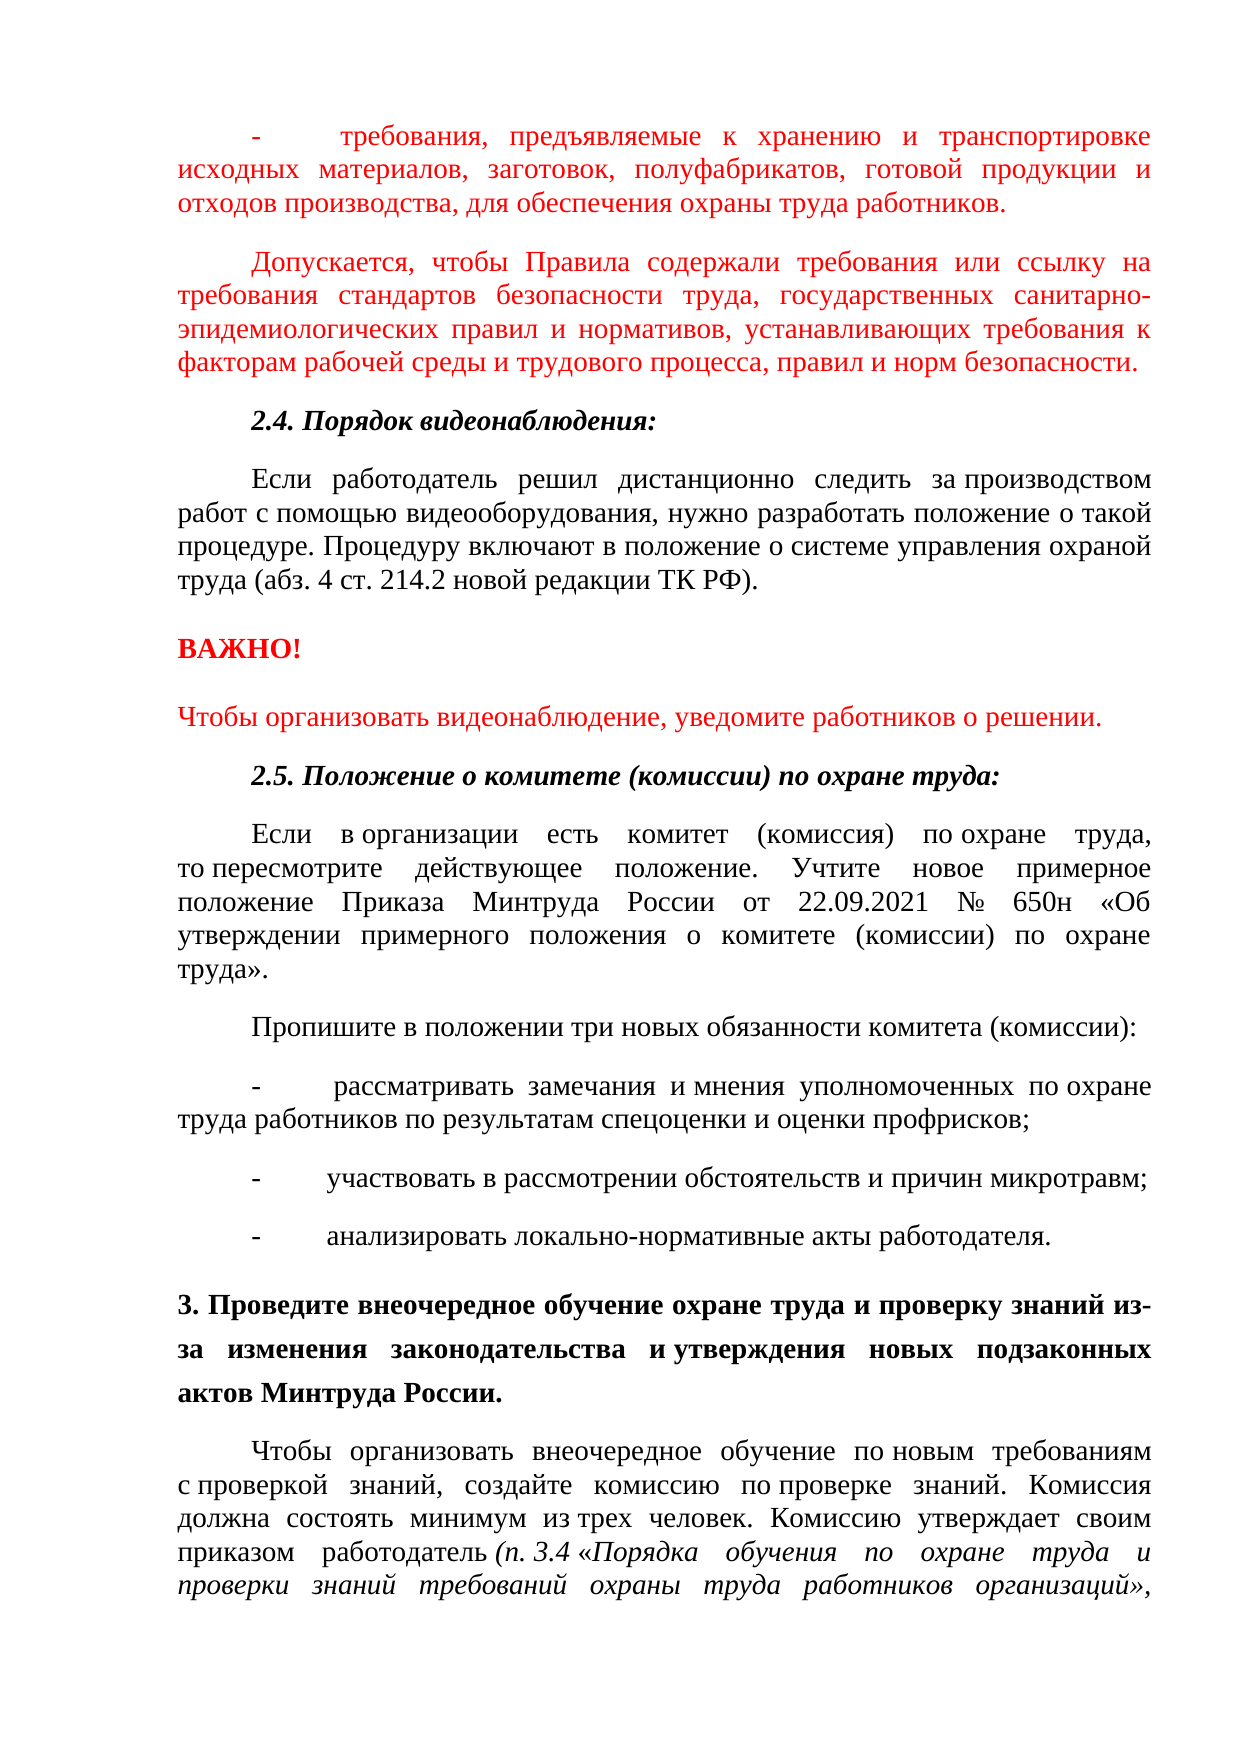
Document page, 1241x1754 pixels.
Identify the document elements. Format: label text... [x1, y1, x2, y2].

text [177, 1433, 1152, 1601]
text 3. Проведите внеочередное обучение охране труда и проверку знаний из-за изменения законодательства и утверждения новых подзаконных актов Минтруда России. [177, 1277, 1152, 1408]
text - анализировать локально-нормативные акты работодателя. [177, 1218, 1152, 1252]
text - требования, предъявляемые к хранению и транспортировке исходных материалов, заготовок, полуфабрикатов, готовой продукции и отходов производства, для обеспечения охраны труда работников. [177, 118, 1152, 219]
text 2.4. Порядок видеонаблюдения: [177, 403, 1152, 436]
text Если в организации есть комитет (комиссия) по охране труда, то пересмотрите действующее положение. Учтите новое примерное положение Приказа Минтруда России от 22.09.2021 № 650н «Об утверждении примерного положения о комитете (комиссии) по охране труда». [177, 817, 1152, 984]
text - рассматривать замечания и мнения уполномоченных по охране труда работников по результатам спецоценки и оценки профрисков; [177, 1068, 1152, 1135]
text Чтобы организовать видеонаблюдение, уведомите работников о решении. [177, 689, 1152, 733]
text Если работодатель решил дистанционно следить за производством работ с помощью видеооборудования, нужно разработать положение о такой процедуре. Процедуру включают в положение о системе управления охраной труда (абз. 4 ст. 214.2 новой редакции ТК РФ). [177, 461, 1152, 596]
text ВАЖНО! [177, 621, 1152, 664]
text Пропишите в положении три новых обязанности комитета (комиссии): [177, 1009, 1152, 1043]
text 2.5. Положение о комитете (комиссии) по охране труда: [177, 758, 1152, 792]
text - участвовать в рассмотрении обстоятельств и причин микротравм; [177, 1160, 1152, 1193]
text Допускается, чтобы Правила содержали требования или ссылку на требования стандартов безопасности труда, государственных санитарно-эпидемиологических правил и нормативов, устанавливающих требования к факторам рабочей среды и трудового процесса, правил и норм безопасности. [177, 244, 1152, 378]
